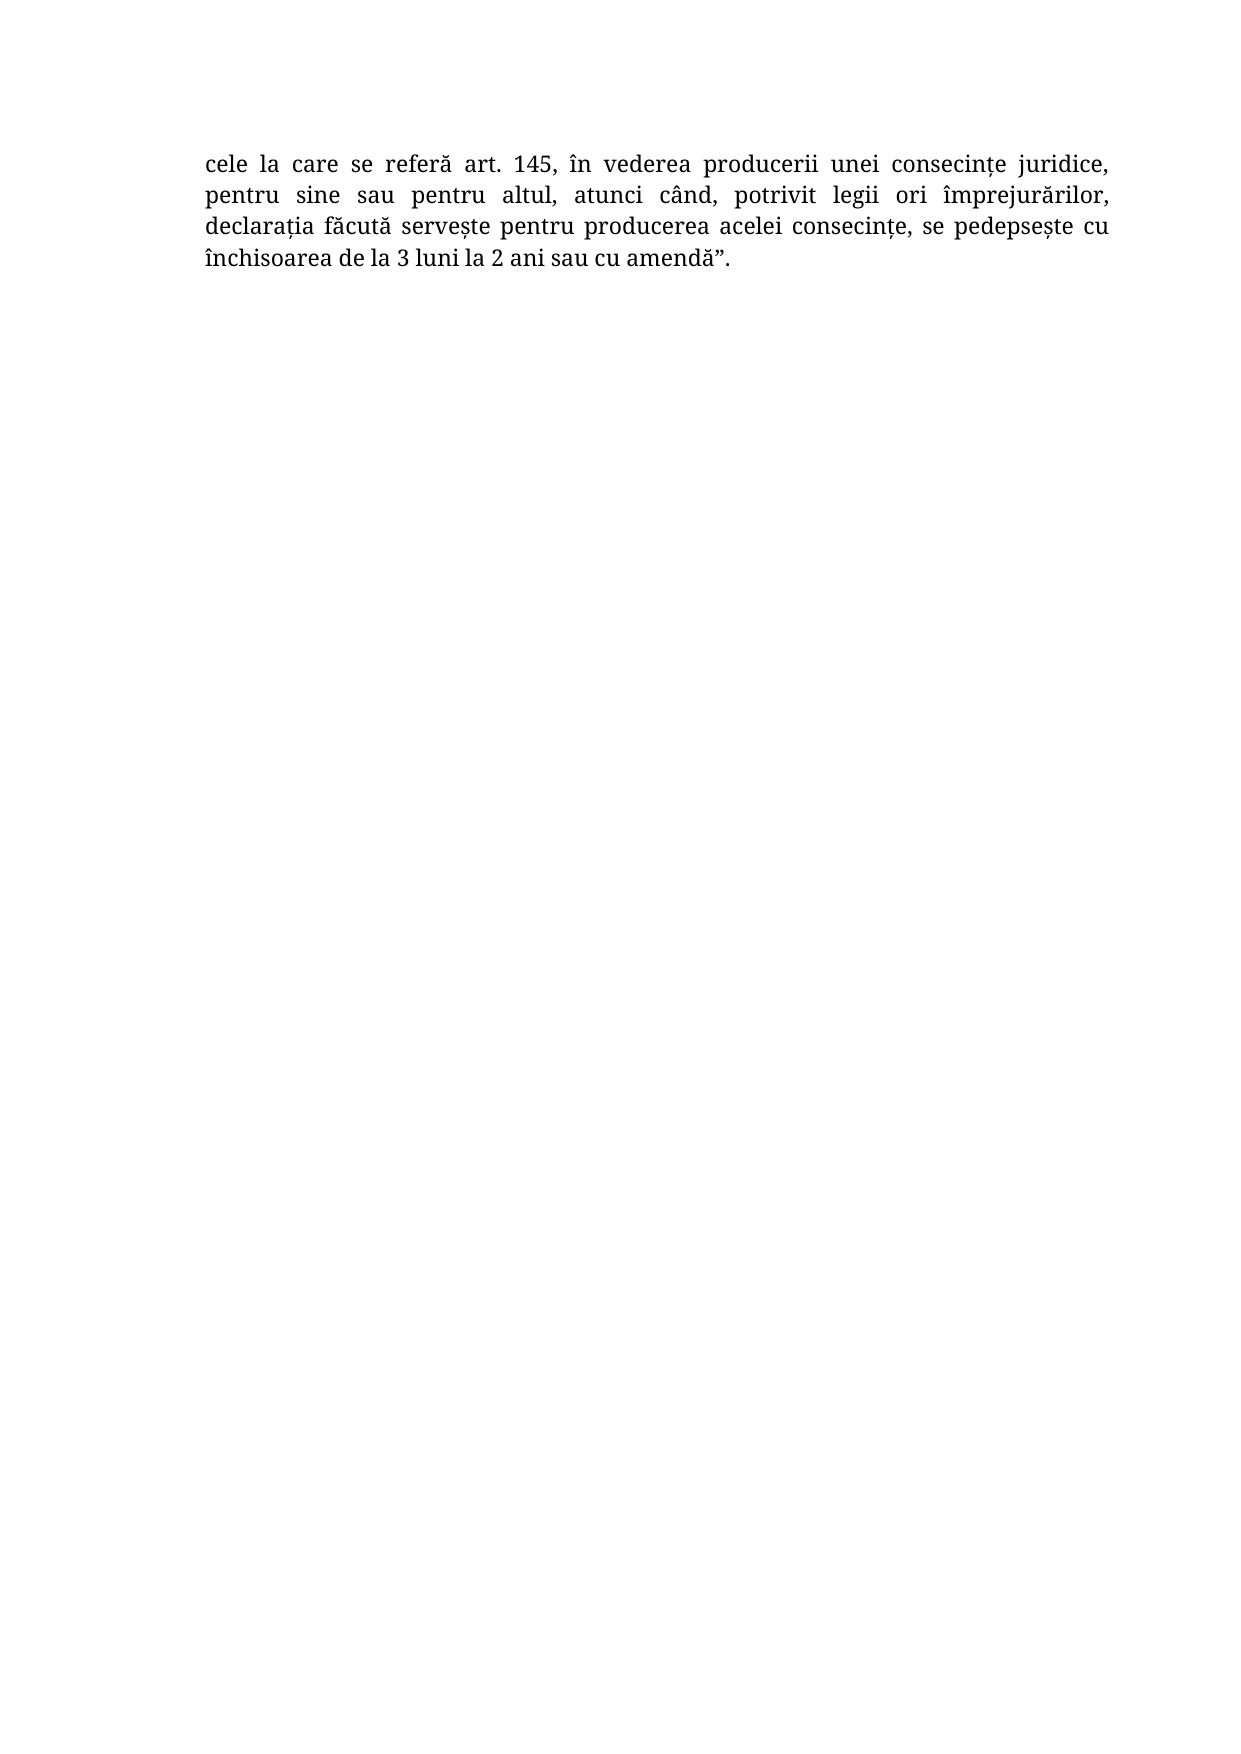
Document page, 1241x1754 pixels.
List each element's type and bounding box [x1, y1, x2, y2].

text [130, 148, 1110, 273]
